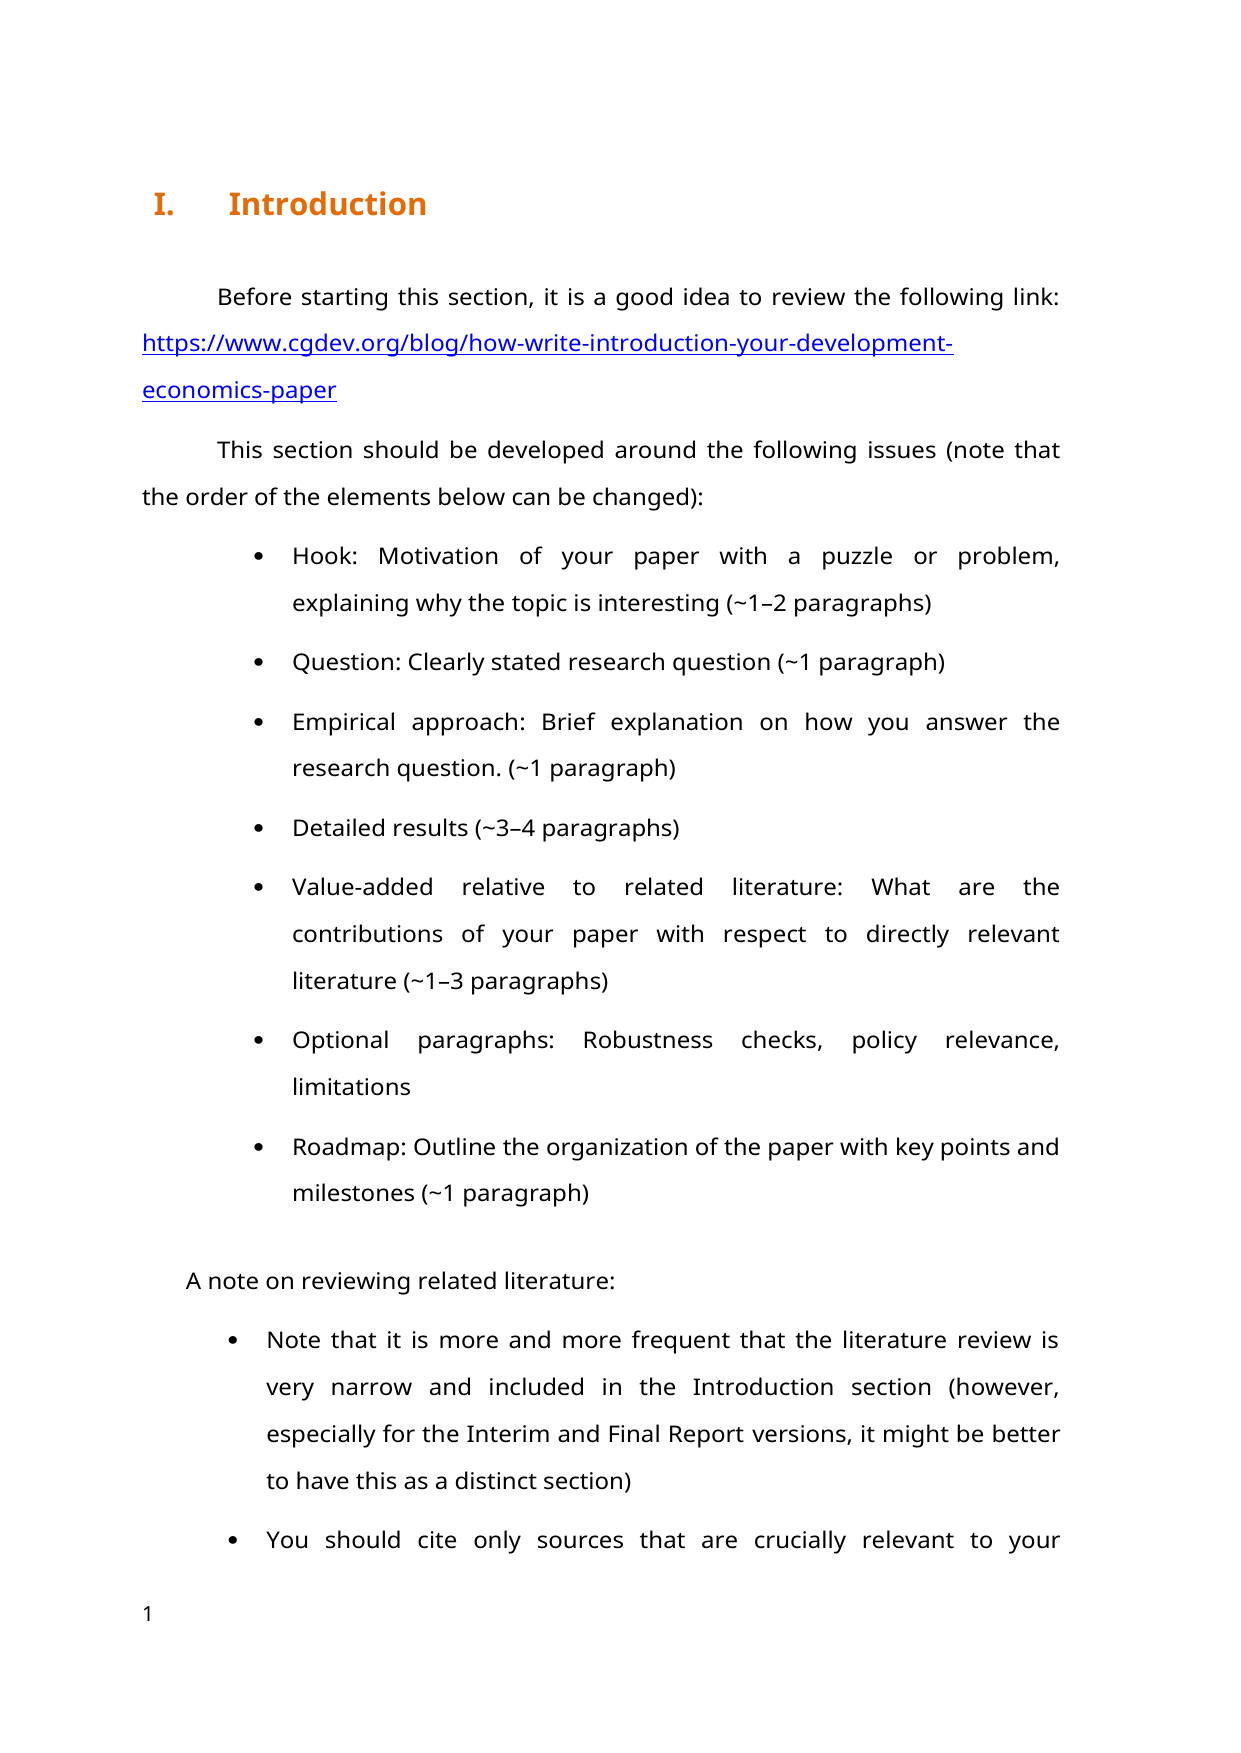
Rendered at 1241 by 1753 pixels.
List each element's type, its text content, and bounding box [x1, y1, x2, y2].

list Question: Clearly stated research question (~1 paragraph) [254, 646, 1061, 677]
list Hook: Motivation of your paper with a puzzle or problem, explaining why the topic is interesting (~1–2 paragraphs) [254, 540, 1061, 618]
text This section should be developed around the following issues (note that the order of the elements below can be changed): [142, 433, 1061, 512]
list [228, 1524, 1061, 1555]
list Optional paragraphs: Robustness checks, policy relevance, limitations [254, 1024, 1061, 1102]
text A note on reviewing related literature: [142, 1265, 1061, 1296]
list Value-added relative to related literature: What are the contributions of your paper with respect to directly relevant literature (~1–3 paragraphs) [254, 871, 1061, 996]
list Note that it is more and more frequent that the literature review is very narrow and included in the Introduction section (however, especially for the Interim and Final Report versions, it might be better to have this as a distinct section) [228, 1324, 1061, 1496]
list Roadmap: Outline the organization of the paper with key points and milestones (~1 paragraph) [254, 1130, 1061, 1208]
subtitle Introduction [153, 182, 1061, 224]
list Empirical approach: Brief explanation on how you answer the research question. (~1 paragraph) [254, 705, 1061, 783]
list Detailed results (~3–4 paragraphs) [254, 812, 1061, 843]
text Before starting this section, it is a good idea to review the following link: https://www.cgdev.org/blog/how-write-introduction-your-development-economics-paper [142, 280, 1061, 405]
